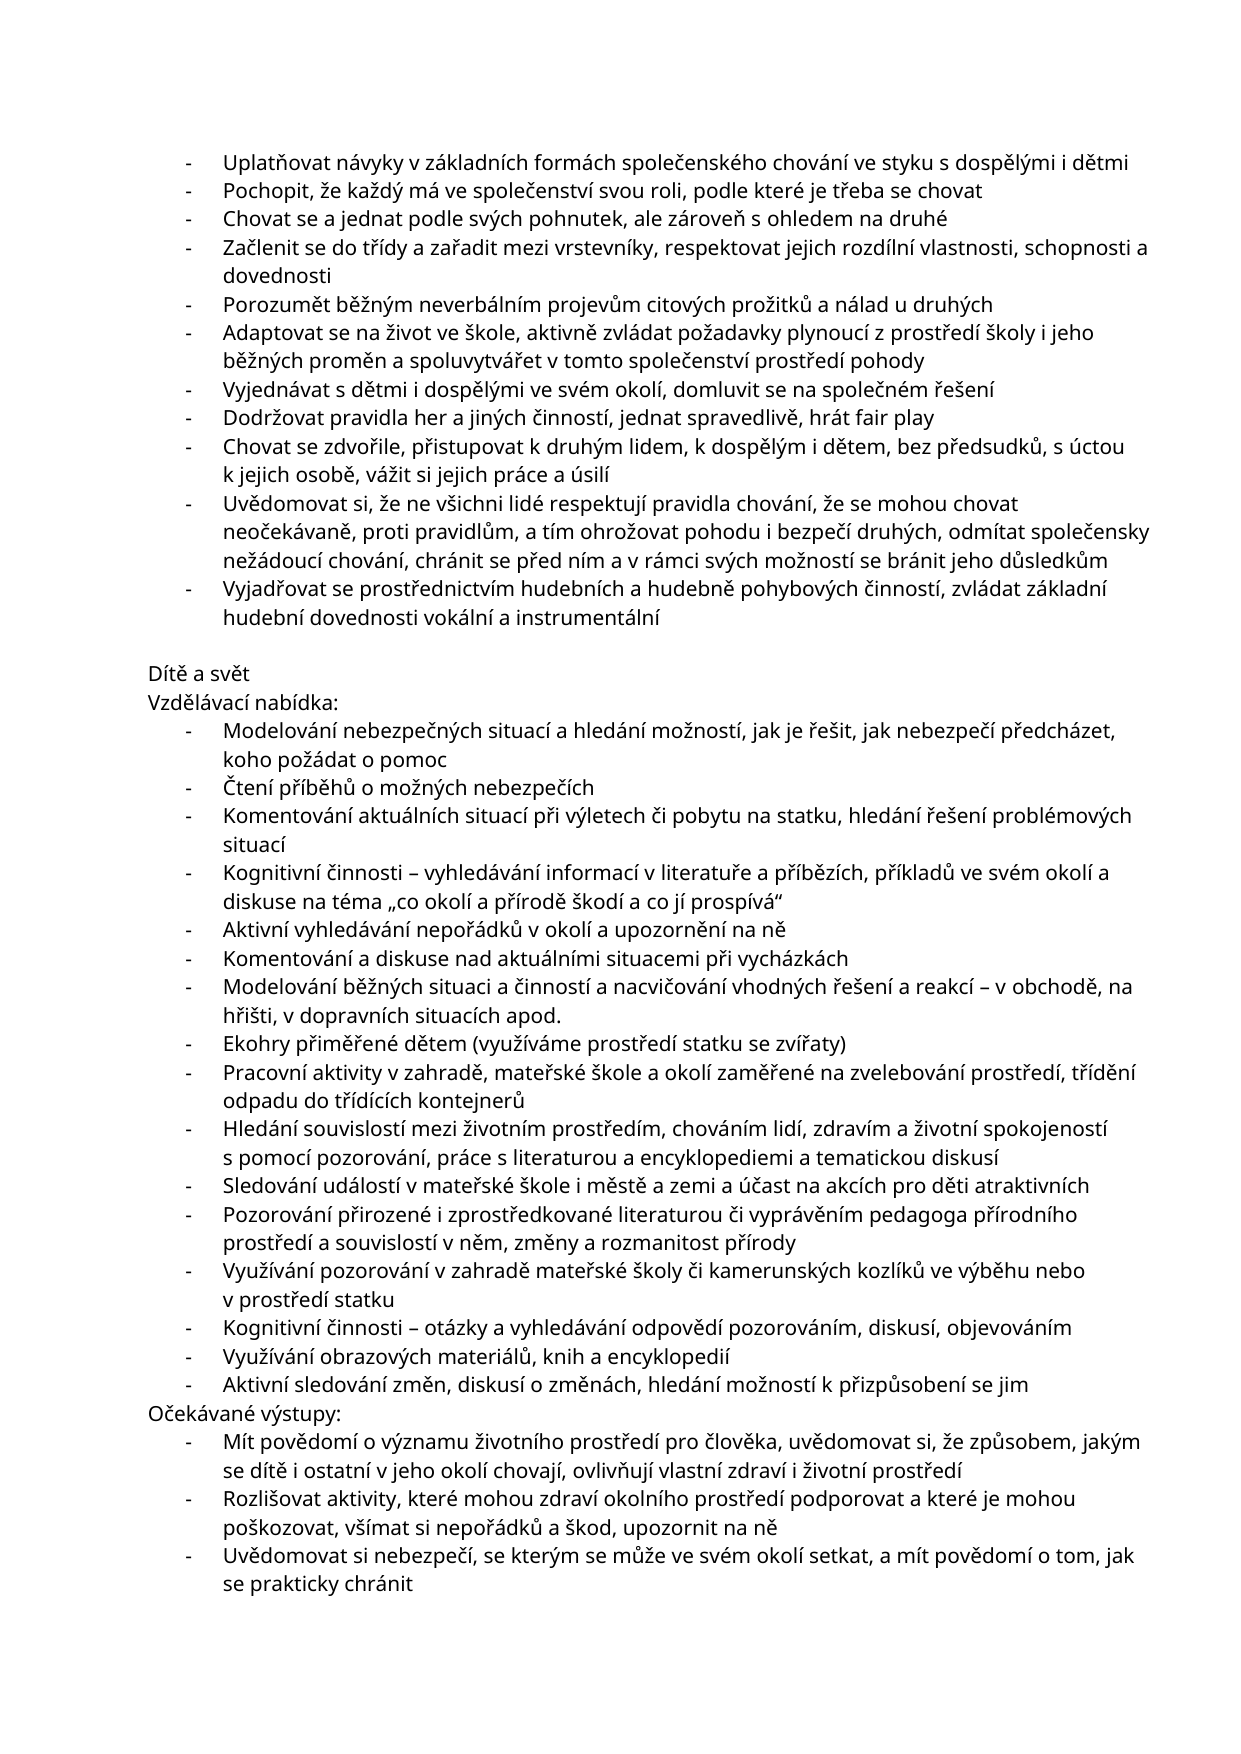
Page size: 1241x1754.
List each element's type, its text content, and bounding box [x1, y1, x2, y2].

list Aktivní sledování změn, diskusí o změnách, hledání možností k přizpůsobení se jim [185, 1370, 1152, 1399]
list Kognitivní činnosti – vyhledávání informací v literatuře a příbězích, příkladů ve svém okolí a diskuse na téma „co okolí a přírodě škodí a co jí prospívá“ [185, 858, 1152, 915]
list Mít povědomí o významu životního prostředí pro člověka, uvědomovat si, že způsobem, jakým se dítě i ostatní v jeho okolí chovají, ovlivňují vlastní zdraví i životní prostředí [185, 1427, 1152, 1484]
list Chovat se a jednat podle svých pohnutek, ale zároveň s ohledem na druhé [185, 204, 1152, 233]
list Dodržovat pravidla her a jiných činností, jednat spravedlivě, hrát fair play [185, 403, 1152, 432]
list Vyjednávat s dětmi i dospělými ve svém okolí, domluvit se na společném řešení [185, 375, 1152, 403]
list Využívání obrazových materiálů, knih a encyklopedií [185, 1342, 1152, 1370]
list Sledování událostí v mateřské škole i městě a zemi a účast na akcích pro děti atraktivních [185, 1171, 1152, 1200]
list Využívání pozorování v zahradě mateřské školy či kamerunských kozlíků ve výběhu nebo v prostředí statku [185, 1257, 1152, 1313]
list Uvědomovat si, že ne všichni lidé respektují pravidla chování, že se mohou chovat neočekávaně, proti pravidlům, a tím ohrožovat pohodu i bezpečí druhých, odmítat společensky nežádoucí chování, chránit se před ním a v rámci svých možností se bránit jeho důsledkům [185, 489, 1152, 574]
list Aktivní vyhledávání nepořádků v okolí a upozornění na ně [185, 915, 1152, 944]
text Vzdělávací nabídka: [148, 688, 1152, 716]
list Porozumět běžným neverbálním projevům citových prožitků a nálad u druhých [185, 290, 1152, 318]
list Ekohry přiměřené dětem (využíváme prostředí statku se zvířaty) [185, 1029, 1152, 1058]
list Vyjadřovat se prostřednictvím hudebních a hudebně pohybových činností, zvládat základní hudební dovednosti vokální a instrumentální [185, 574, 1152, 631]
list Chovat se zdvořile, přistupovat k druhým lidem, k dospělým i dětem, bez předsudků, s úctou k jejich osobě, vážit si jejich práce a úsilí [185, 432, 1152, 489]
list Komentování aktuálních situací při výletech či pobytu na statku, hledání řešení problémových situací [185, 802, 1152, 858]
text Dítě a svět [148, 659, 1152, 688]
list Uvědomovat si nebezpečí, se kterým se může ve svém okolí setkat, a mít povědomí o tom, jak se prakticky chránit [185, 1541, 1152, 1598]
list Začlenit se do třídy a zařadit mezi vrstevníky, respektovat jejich rozdílní vlastnosti, schopnosti a dovednosti [185, 233, 1152, 290]
list Adaptovat se na život ve škole, aktivně zvládat požadavky plynoucí z prostředí školy i jeho běžných proměn a spoluvytvářet v tomto společenství prostředí pohody [185, 318, 1152, 375]
list Rozlišovat aktivity, které mohou zdraví okolního prostředí podporovat a které je mohou poškozovat, všímat si nepořádků a škod, upozornit na ně [185, 1484, 1152, 1541]
list Čtení příběhů o možných nebezpečích [185, 773, 1152, 802]
list Uplatňovat návyky v základních formách společenského chování ve styku s dospělými i dětmi [185, 148, 1152, 176]
list Kognitivní činnosti – otázky a vyhledávání odpovědí pozorováním, diskusí, objevováním [185, 1313, 1152, 1342]
list Modelování běžných situaci a činností a nacvičování vhodných řešení a reakcí – v obchodě, na hřišti, v dopravních situacích apod. [185, 972, 1152, 1029]
text Očekávané výstupy: [148, 1399, 1152, 1427]
list Modelování nebezpečných situací a hledání možností, jak je řešit, jak nebezpečí předcházet, koho požádat o pomoc [185, 716, 1152, 773]
list Komentování a diskuse nad aktuálními situacemi při vycházkách [185, 944, 1152, 972]
list Pozorování přirozené i zprostředkované literaturou či vyprávěním pedagoga přírodního prostředí a souvislostí v něm, změny a rozmanitost přírody [185, 1200, 1152, 1257]
list Hledání souvislostí mezi životním prostředím, chováním lidí, zdravím a životní spokojeností s pomocí pozorování, práce s literaturou a encyklopediemi a tematickou diskusí [185, 1114, 1152, 1171]
list Pracovní aktivity v zahradě, mateřské škole a okolí zaměřené na zvelebování prostředí, třídění odpadu do třídících kontejnerů [185, 1058, 1152, 1114]
list Pochopit, že každý má ve společenství svou roli, podle které je třeba se chovat [185, 176, 1152, 204]
